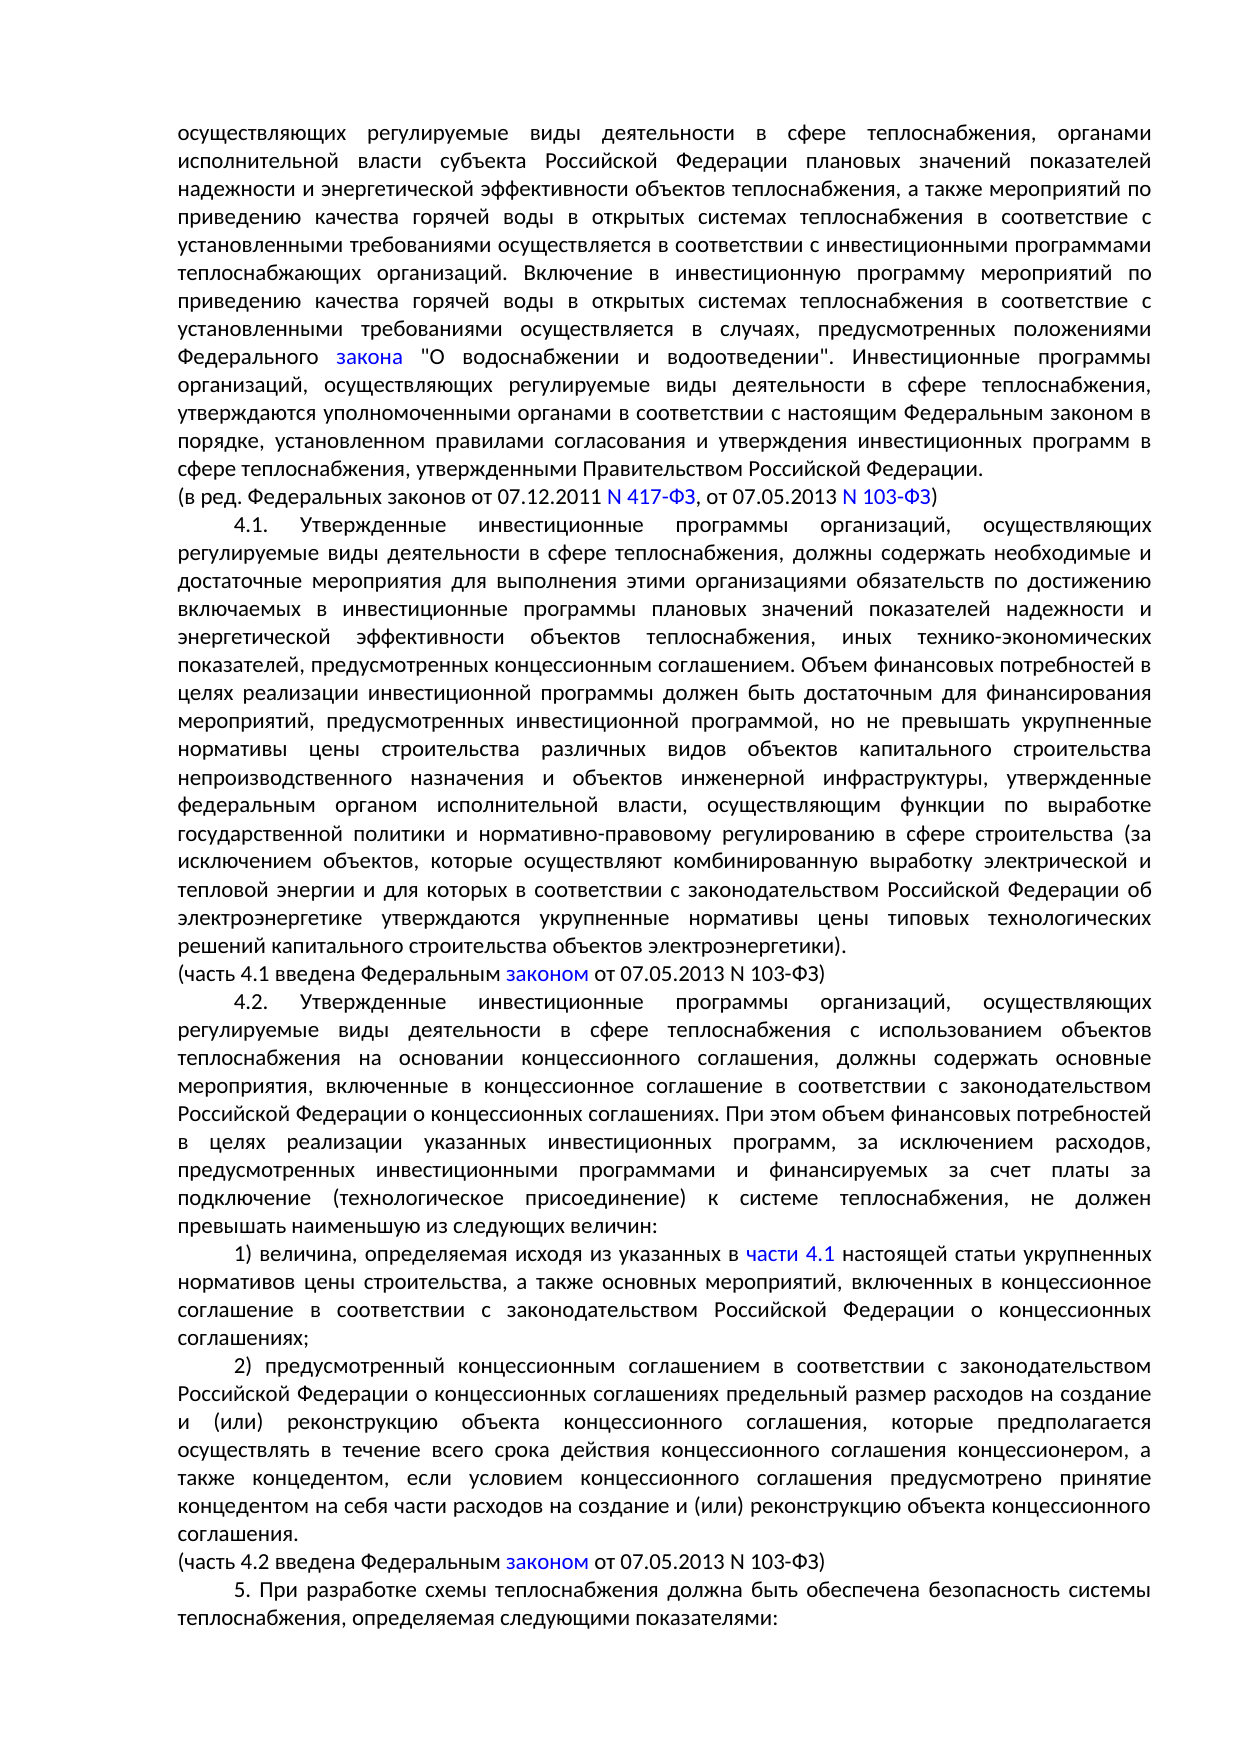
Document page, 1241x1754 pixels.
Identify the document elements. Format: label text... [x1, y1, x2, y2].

text 4.2. Утвержденные инвестиционные программы организаций, осуществляющих регулируемые виды деятельности в сфере теплоснабжения с использованием объектов теплоснабжения на основании концессионного соглашения, должны содержать основные мероприятия, включенные в концессионное соглашение в соответствии с законодательством Российской Федерации о концессионных соглашениях. При этом объем финансовых потребностей в целях реализации указанных инвестиционных программ, за исключением расходов, предусмотренных инвестиционными программами и финансируемых за счет платы за подключение (технологическое присоединение) к системе теплоснабжения, не должен превышать наименьшую из следующих величин: [177, 987, 1152, 1239]
text 1) величина, определяемая исходя из указанных в части 4.1 настоящей статьи укрупненных нормативов цены строительства, а также основных мероприятий, включенных в концессионное соглашение в соответствии с законодательством Российской Федерации о концессионных соглашениях; [177, 1239, 1152, 1351]
text 2) предусмотренный концессионным соглашением в соответствии с законодательством Российской Федерации о концессионных соглашениях предельный размер расходов на создание и (или) реконструкцию объекта концессионного соглашения, которые предполагается осуществлять в течение всего срока действия концессионного соглашения концессионером, а также концедентом, если условием концессионного соглашения предусмотрено принятие концедентом на себя части расходов на создание и (или) реконструкцию объекта концессионного соглашения. [177, 1351, 1152, 1547]
text (часть 4.1 введена Федеральным законом от 07.05.2013 N 103-ФЗ) [177, 959, 1152, 987]
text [177, 118, 1152, 482]
text 4.1. Утвержденные инвестиционные программы организаций, осуществляющих регулируемые виды деятельности в сфере теплоснабжения, должны содержать необходимые и достаточные мероприятия для выполнения этими организациями обязательств по достижению включаемых в инвестиционные программы плановых значений показателей надежности и энергетической эффективности объектов теплоснабжения, иных технико-экономических показателей, предусмотренных концессионным соглашением. Объем финансовых потребностей в целях реализации инвестиционной программы должен быть достаточным для финансирования мероприятий, предусмотренных инвестиционной программой, но не превышать укрупненные нормативы цены строительства различных видов объектов капитального строительства непроизводственного назначения и объектов инженерной инфраструктуры, утвержденные федеральным органом исполнительной власти, осуществляющим функции по выработке государственной политики и нормативно-правовому регулированию в сфере строительства (за исключением объектов, которые осуществляют комбинированную выработку электрической и тепловой энергии и для которых в соответствии с законодательством Российской Федерации об электроэнергетике утверждаются укрупненные нормативы цены типовых технологических решений капитального строительства объектов электроэнергетики). [177, 510, 1152, 959]
text (в ред. Федеральных законов от 07.12.2011 N 417-ФЗ, от 07.05.2013 N 103-ФЗ) [177, 482, 1152, 510]
text 5. При разработке схемы теплоснабжения должна быть обеспечена безопасность системы теплоснабжения, определяемая следующими показателями: [177, 1575, 1152, 1631]
text (часть 4.2 введена Федеральным законом от 07.05.2013 N 103-ФЗ) [177, 1547, 1152, 1575]
